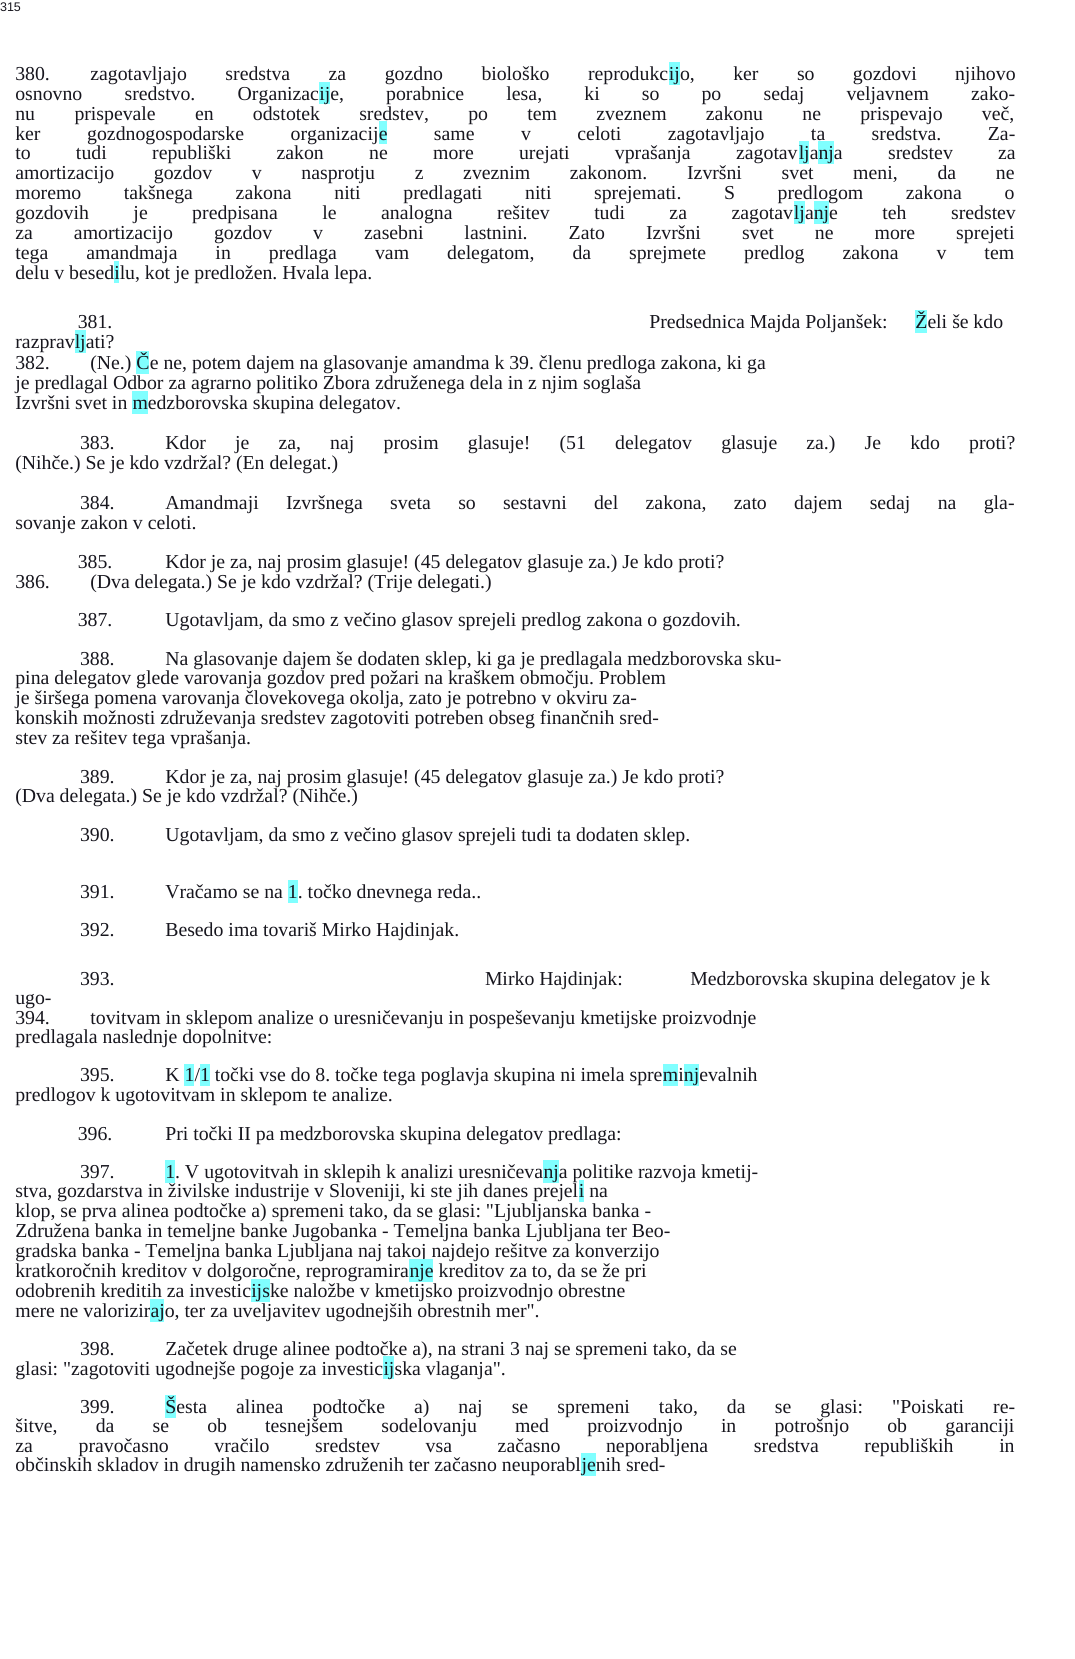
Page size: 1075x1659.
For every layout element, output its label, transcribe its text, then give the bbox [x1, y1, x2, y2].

text Kdor je za, naj prosim glasuje! (51 delegatov glasuje za.) Je kdo proti? (Nihče.) Se je kdo vzdržal? (En delegat.) [15, 433, 1016, 474]
text Amandmaji Izvršnega sveta so sestavni del zakona, zato dajem sedaj na gla- sovanje zakon v celoti. [15, 493, 1016, 534]
text Ugotavljam, da smo z večino glasov sprejeli tudi ta dodaten sklep. [15, 825, 1016, 845]
text Vračamo se na 1. točko dnevnega reda.. [298, 882, 1016, 902]
text Vračamo se na 1. točko dnevnega reda.. [15, 882, 288, 902]
text (Ne.) Če ne, potem dajem na glasovanje amandma k 39. členu predloga zakona, ki ga je predlagal Odbor za agrarno politiko Zbora združenega dela in z njim soglaša Izvršni svet in medzborovska skupina delegatov. [15, 353, 1016, 414]
text Na glasovanje dajem še dodaten sklep, ki ga je predlagala medzborovska sku- pina delegatov glede varovanja gozdov pred požari na kraškem območju. Problem je širšega pomena varovanja človekovega okolja, zato je potrebno v okviru za- konskih možnosti združevanja sredstev zagotoviti potreben obseg finančnih sred- stev za rešitev tega vprašanja. [15, 649, 1016, 749]
text tovitvam in sklepom analize o uresničevanju in pospeševanju kmetijske proizvodnje predlagala naslednje dopolnitve: [15, 1009, 1016, 1048]
text Besedo ima tovariš Mirko Hajdinjak. [15, 921, 1016, 941]
text (Dva delegata.) Se je kdo vzdržal? (Trije delegati.) [15, 572, 1016, 592]
text Kdor je za, naj prosim glasuje! (45 delegatov glasuje za.) Je kdo proti? [15, 553, 1016, 572]
text Predsednica Majda Poljanšek: Želi še kdo razpravljati? [15, 313, 1016, 353]
text Mirko Hajdinjak: Medzborovska skupina delegatov je k ugo- [15, 970, 1016, 1009]
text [15, 1398, 1016, 1476]
text 1. V ugotovitvah in sklepih k analizi uresničevanja politike razvoja kmetij- stva, gozdarstva in živilske industrije v Sloveniji, ki ste jih danes prejeli na klop, se prva alinea podtočke a) spremeni tako, da se glasi: "Ljubljanska banka - Združena banka in temeljne banke Jugobanka - Temeljna banka Ljubljana ter Beo- gradska banka - Temeljna banka Ljubljana naj takoj najdejo rešitve za konverzijo kratkoročnih kreditov v dolgoročne, reprogramiranje kreditov za to, da se že pri odobrenih kreditih za investicijske naložbe v kmetijsko proizvodnjo obrestne mere ne valorizirajo, ter za uveljavitev ugodnejših obrestnih mer". [15, 1163, 1016, 1322]
text Pri točki II pa medzborovska skupina delegatov predlaga: [15, 1124, 1016, 1144]
text Kdor je za, naj prosim glasuje! (45 delegatov glasuje za.) Je kdo proti? (Dva delegata.) Se je kdo vzdržal? (Nihče.) [15, 768, 1016, 806]
text Ugotavljam, da smo z večino glasov sprejeli predlog zakona o gozdovih. [15, 611, 1016, 631]
text zagotavljajo sredstva za gozdno biološko reprodukcijo, ker so gozdovi njihovo osnovno sredstvo. Organizacije, porabnice lesa, ki so po sedaj veljavnem zako- nu prispevale en odstotek sredstev, po tem zveznem zakonu ne prispevajo več, ker gozdnogospodarske organizacije same v celoti zagotavljajo ta sredstva. Za- to tudi republiški zakon ne more urejati vprašanja zagotavljanja sredstev za amortizacijo gozdov v nasprotju z zveznim zakonom. Izvršni svet meni, da ne moremo takšnega zakona niti predlagati niti sprejemati. S predlogom zakona o gozdovih je predpisana le analogna rešitev tudi za zagotavljanje teh sredstev za amortizacijo gozdov v zasebni lastnini. Zato Izvršni svet ne more sprejeti tega amandmaja in predlaga vam delegatom, da sprejmete predlog zakona v tem delu v besedilu, kot je predložen. Hvala lepa. [15, 65, 1016, 283]
text Začetek druge alinee podtočke a), na strani 3 naj se spremeni tako, da se glasi: "zagotoviti ugodnejše pogoje za investicijska vlaganja". [15, 1340, 1016, 1379]
text K 1/1 točki vse do 8. točke tega poglavja skupina ni imela spreminjevalnih predlogov k ugotovitvam in sklepom te analize. [15, 1066, 1016, 1105]
